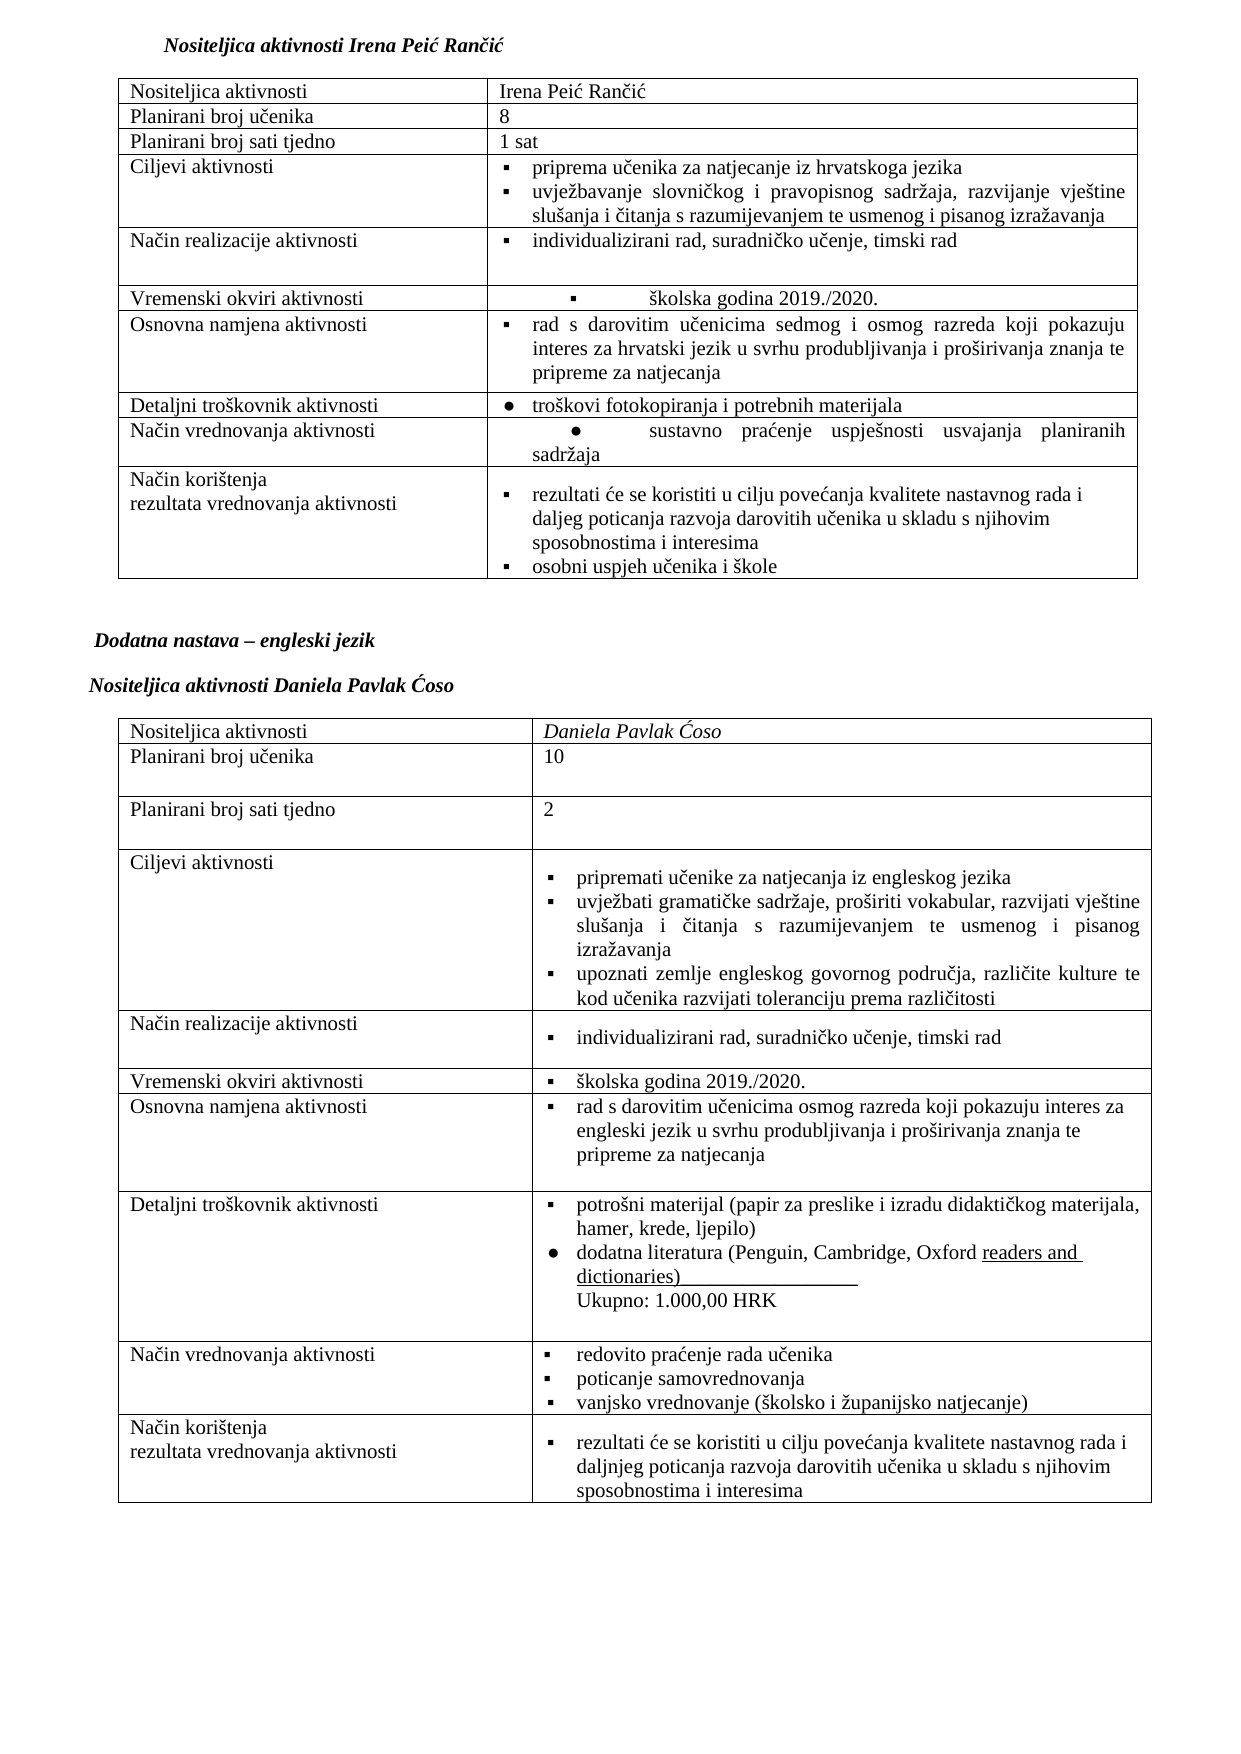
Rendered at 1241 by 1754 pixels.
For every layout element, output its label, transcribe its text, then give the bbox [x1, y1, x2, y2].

table_cell rad s darovitim učenicima sedmog i osmog razreda koji pokazuju interes za hrvatski jezik u svrhu produbljivanja i proširivanja znanja te pripreme za natjecanja [488, 311, 1137, 392]
table_header Nositeljica aktivnosti [119, 719, 532, 743]
table_cell Osnovna namjena aktivnosti [119, 1094, 532, 1191]
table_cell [533, 1415, 1151, 1502]
table_header Irena Peić Rančić [488, 79, 1137, 103]
table_cell 10 [533, 744, 1151, 796]
text Dodatna nastava – engleski jezik [89, 628, 1211, 652]
table_cell Detaljni troškovnik aktivnosti [119, 393, 487, 417]
table_cell Način realizacije aktivnosti [119, 1011, 532, 1068]
table_cell 2 [533, 797, 1151, 849]
table_cell rad s darovitim učenicima osmog razreda koji pokazuju interes za engleski jezik u svrhu produbljivanja i proširivanja znanja te pripreme za natjecanja [533, 1094, 1151, 1191]
table_cell Vremenski okviri aktivnosti [119, 1069, 532, 1093]
text Nositeljica aktivnosti Irena Peić Rančić [164, 33, 1211, 57]
table_cell individualizirani rad, suradničko učenje, timski rad [488, 228, 1137, 285]
table_cell Ciljevi aktivnosti [119, 155, 487, 227]
table_cell Planirani broj učenika [119, 744, 532, 796]
table_cell Način vrednovanja aktivnosti [119, 418, 487, 466]
table_cell Osnovna namjena aktivnosti [119, 311, 487, 392]
table_cell Ciljevi aktivnosti [119, 850, 532, 1009]
table_cell Detaljni troškovnik aktivnosti [119, 1192, 532, 1341]
table_cell 8 [488, 104, 1137, 128]
table_cell Način realizacije aktivnosti [119, 228, 487, 285]
table_cell Vremenski okviri aktivnosti [119, 286, 487, 310]
table_cell Planirani broj sati tjedno [119, 797, 532, 849]
table_cell priprema učenika za natjecanje iz hrvatskoga jezika uvježbavanje slovničkog i pravopisnog sadržaja, razvijanje vještine slušanja i čitanja s razumijevanjem te usmenog i pisanog izražavanja [488, 155, 1137, 227]
table_cell školska godina 2019./2020. [533, 1069, 1151, 1093]
table_cell Način korištenja rezultata vrednovanja aktivnosti [119, 467, 487, 578]
table_cell Način vrednovanja aktivnosti [119, 1342, 532, 1414]
text Nositeljica aktivnosti Daniela Pavlak Ćoso [89, 673, 1211, 697]
table_cell sustavno praćenje uspješnosti usvajanja planiranih sadržaja [488, 418, 1137, 466]
table_cell 1 sat [488, 129, 1137, 153]
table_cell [119, 1415, 532, 1502]
table_cell potrošni materijal (papir za preslike i izradu didaktičkog materijala, hamer, krede, ljepilo) dodatna literatura (Penguin, Cambridge, Oxford readers and dictionaries)_________________ Ukupno: 1.000,00 HRK [533, 1192, 1151, 1341]
table_cell redovito praćenje rada učenika poticanje samovrednovanja vanjsko vrednovanje (školsko i županijsko natjecanje) [533, 1342, 1151, 1414]
table_cell školska godina 2019./2020. [488, 286, 1137, 310]
table_cell Planirani broj sati tjedno [119, 129, 487, 153]
table_cell pripremati učenike za natjecanja iz engleskog jezika uvježbati gramatičke sadržaje, proširiti vokabular, razvijati vještine slušanja i čitanja s razumijevanjem te usmenog i pisanog izražavanja upoznati zemlje engleskog govornog područja, različite kulture te kod učenika razvijati toleranciju prema različitosti [533, 850, 1151, 1009]
table_cell Planirani broj učenika [119, 104, 487, 128]
table_cell troškovi fotokopiranja i potrebnih materijala [488, 393, 1137, 417]
table_header Daniela Pavlak Ćoso [533, 719, 1151, 743]
table_header Nositeljica aktivnosti [119, 79, 487, 103]
table_cell individualizirani rad, suradničko učenje, timski rad [533, 1011, 1151, 1068]
